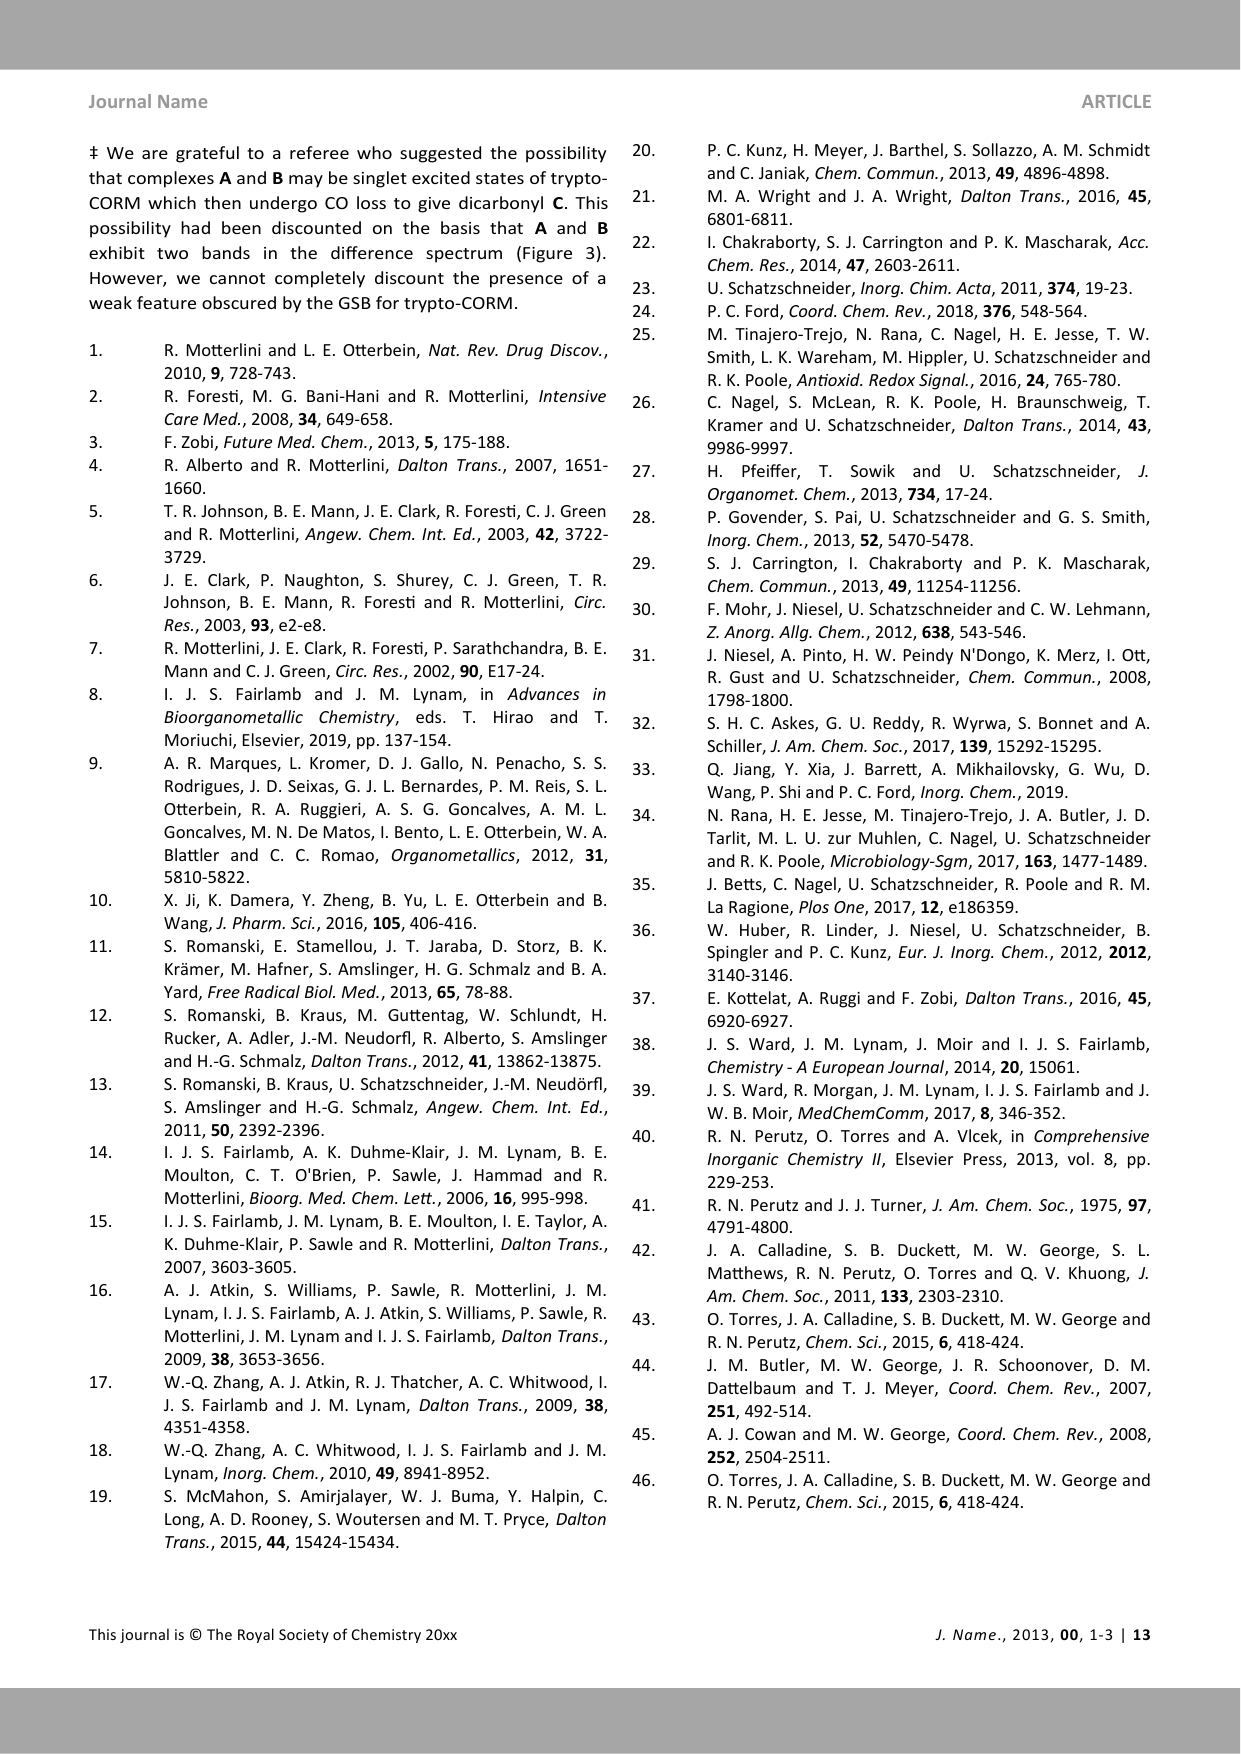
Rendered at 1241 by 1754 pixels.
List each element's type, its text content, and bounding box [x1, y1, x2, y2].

text 23. U. Schatzschneider, Inorg. Chim. Acta, 2011, 374, 19-23. [632, 277, 1152, 299]
text 34. N. Rana, H. E. Jesse, M. Tinajero-Trejo, J. A. Butler, J. D. Tarlit, M. L. U. zur Muhlen, C. Nagel, U. Schatzschneider and R. K. Poole, Microbiology-Sgm, 2017, 163, 1477-1489. [632, 804, 1152, 872]
text 7. R. Motterlini, J. E. Clark, R. Foresti, P. Sarathchandra, B. E. Mann and C. J. Green, Circ. Res., 2002, 90, E17-24. [89, 637, 608, 683]
text ‡ We are grateful to a referee who suggested the possibility that complexes A and B may be singlet excited states of trypto-CORM which then undergo CO loss to give dicarbonyl C. This possibility had been discounted on the basis that A and B exhibit two bands in the difference spectrum (Figure 3). However, we cannot completely discount the presence of a weak feature obscured by the GSB for trypto-CORM. [89, 139, 608, 314]
text 8. I. J. S. Fairlamb and J. M. Lynam, in Advances in Bioorganometallic Chemistry, eds. T. Hirao and T. Moriuchi, Elsevier, 2019, pp. 137-154. [89, 683, 608, 752]
text 44. J. M. Butler, M. W. George, J. R. Schoonover, D. M. Dattelbaum and T. J. Meyer, Coord. Chem. Rev., 2007, 251, 492-514. [632, 1354, 1152, 1422]
text 1. R. Motterlini and L. E. Otterbein, Nat. Rev. Drug Discov., 2010, 9, 728-743. [89, 339, 608, 385]
text 30. F. Mohr, J. Niesel, U. Schatzschneider and C. W. Lehmann, Z. Anorg. Allg. Chem., 2012, 638, 543-546. [632, 597, 1152, 643]
text 18. W.-Q. Zhang, A. C. Whitwood, I. J. S. Fairlamb and J. M. Lynam, Inorg. Chem., 2010, 49, 8941-8952. [89, 1439, 608, 1485]
text 10. X. Ji, K. Damera, Y. Zheng, B. Yu, L. E. Otterbein and B. Wang, J. Pharm. Sci., 2016, 105, 406-416. [89, 889, 608, 935]
text 33. Q. Jiang, Y. Xia, J. Barrett, A. Mikhailovsky, G. Wu, D. Wang, P. Shi and P. C. Ford, Inorg. Chem., 2019. [632, 758, 1152, 804]
text 37. E. Kottelat, A. Ruggi and F. Zobi, Dalton Trans., 2016, 45, 6920-6927. [632, 987, 1152, 1033]
text 43. O. Torres, J. A. Calladine, S. B. Duckett, M. W. George and R. N. Perutz, Chem. Sci., 2015, 6, 418-424. [632, 1308, 1152, 1354]
text 12. S. Romanski, B. Kraus, M. Guttentag, W. Schlundt, H. Rucker, A. Adler, J.-M. Neudorfl, R. Alberto, S. Amslinger and H.-G. Schmalz, Dalton Trans., 2012, 41, 13862-13875. [89, 1004, 608, 1072]
text 2. R. Foresti, M. G. Bani-Hani and R. Motterlini, Intensive Care Med., 2008, 34, 649-658. [89, 385, 608, 431]
text 29. S. J. Carrington, I. Chakraborty and P. K. Mascharak, Chem. Commun., 2013, 49, 11254-11256. [632, 552, 1152, 597]
text 46. O. Torres, J. A. Calladine, S. B. Duckett, M. W. George and R. N. Perutz, Chem. Sci., 2015, 6, 418-424. [632, 1468, 1152, 1514]
text 27. H. Pfeiffer, T. Sowik and U. Schatzschneider, J. Organomet. Chem., 2013, 734, 17-24. [632, 460, 1152, 506]
text 31. J. Niesel, A. Pinto, H. W. Peindy N'Dongo, K. Merz, I. Ott, R. Gust and U. Schatzschneider, Chem. Commun., 2008, 1798-1800. [632, 643, 1152, 712]
text 20. P. C. Kunz, H. Meyer, J. Barthel, S. Sollazzo, A. M. Schmidt and C. Janiak, Chem. Commun., 2013, 49, 4896-4898. [632, 139, 1152, 185]
text 11. S. Romanski, E. Stamellou, J. T. Jaraba, D. Storz, B. K. Krämer, M. Hafner, S. Amslinger, H. G. Schmalz and B. A. Yard, Free Radical Biol. Med., 2013, 65, 78-88. [89, 935, 608, 1004]
text 45. A. J. Cowan and M. W. George, Coord. Chem. Rev., 2008, 252, 2504-2511. [632, 1422, 1152, 1468]
text 24. P. C. Ford, Coord. Chem. Rev., 2018, 376, 548-564. [632, 299, 1152, 322]
text 42. J. A. Calladine, S. B. Duckett, M. W. George, S. L. Matthews, R. N. Perutz, O. Torres and Q. V. Khuong, J. Am. Chem. Soc., 2011, 133, 2303-2310. [632, 1239, 1152, 1308]
text 22. I. Chakraborty, S. J. Carrington and P. K. Mascharak, Acc. Chem. Res., 2014, 47, 2603-2611. [632, 231, 1152, 277]
text 35. J. Betts, C. Nagel, U. Schatzschneider, R. Poole and R. M. La Ragione, Plos One, 2017, 12, e186359. [632, 872, 1152, 918]
text 14. I. J. S. Fairlamb, A. K. Duhme-Klair, J. M. Lynam, B. E. Moulton, C. T. O'Brien, P. Sawle, J. Hammad and R. Motterlini, Bioorg. Med. Chem. Lett., 2006, 16, 995-998. [89, 1141, 608, 1210]
text 5. T. R. Johnson, B. E. Mann, J. E. Clark, R. Foresti, C. J. Green and R. Motterlini, Angew. Chem. Int. Ed., 2003, 42, 3722-3729. [89, 499, 608, 568]
text 32. S. H. C. Askes, G. U. Reddy, R. Wyrwa, S. Bonnet and A. Schiller, J. Am. Chem. Soc., 2017, 139, 15292-15295. [632, 712, 1152, 758]
text 25. M. Tinajero-Trejo, N. Rana, C. Nagel, H. E. Jesse, T. W. Smith, L. K. Wareham, M. Hippler, U. Schatzschneider and R. K. Poole, Antioxid. Redox Signal., 2016, 24, 765-780. [632, 322, 1152, 391]
text 15. I. J. S. Fairlamb, J. M. Lynam, B. E. Moulton, I. E. Taylor, A. K. Duhme-Klair, P. Sawle and R. Motterlini, Dalton Trans., 2007, 3603-3605. [89, 1210, 608, 1279]
text 3. F. Zobi, Future Med. Chem., 2013, 5, 175-188. [89, 431, 608, 454]
text 9. A. R. Marques, L. Kromer, D. J. Gallo, N. Penacho, S. S. Rodrigues, J. D. Seixas, G. J. L. Bernardes, P. M. Reis, S. L. Otterbein, R. A. Ruggieri, A. S. G. Goncalves, A. M. L. Goncalves, M. N. De Matos, I. Bento, L. E. Otterbein, W. A. Blattler and C. C. Romao, Organometallics, 2012, 31, 5810-5822. [89, 752, 608, 889]
text 17. W.-Q. Zhang, A. J. Atkin, R. J. Thatcher, A. C. Whitwood, I. J. S. Fairlamb and J. M. Lynam, Dalton Trans., 2009, 38, 4351-4358. [89, 1370, 608, 1439]
text 6. J. E. Clark, P. Naughton, S. Shurey, C. J. Green, T. R. Johnson, B. E. Mann, R. Foresti and R. Motterlini, Circ. Res., 2003, 93, e2-e8. [89, 568, 608, 637]
text 39. J. S. Ward, R. Morgan, J. M. Lynam, I. J. S. Fairlamb and J. W. B. Moir, MedChemComm, 2017, 8, 346-352. [632, 1079, 1152, 1124]
text 16. A. J. Atkin, S. Williams, P. Sawle, R. Motterlini, J. M. Lynam, I. J. S. Fairlamb, A. J. Atkin, S. Williams, P. Sawle, R. Motterlini, J. M. Lynam and I. J. S. Fairlamb, Dalton Trans., 2009, 38, 3653-3656. [89, 1279, 608, 1370]
text 28. P. Govender, S. Pai, U. Schatzschneider and G. S. Smith, Inorg. Chem., 2013, 52, 5470-5478. [632, 506, 1152, 552]
text 13. S. Romanski, B. Kraus, U. Schatzschneider, J.-M. Neudörfl, S. Amslinger and H.-G. Schmalz, Angew. Chem. Int. Ed., 2011, 50, 2392-2396. [89, 1072, 608, 1141]
text 36. W. Huber, R. Linder, J. Niesel, U. Schatzschneider, B. Spingler and P. C. Kunz, Eur. J. Inorg. Chem., 2012, 2012, 3140-3146. [632, 918, 1152, 987]
text 38. J. S. Ward, J. M. Lynam, J. Moir and I. J. S. Fairlamb, Chemistry - A European Journal, 2014, 20, 15061. [632, 1033, 1152, 1079]
text 19. S. McMahon, S. Amirjalayer, W. J. Buma, Y. Halpin, C. Long, A. D. Rooney, S. Woutersen and M. T. Pryce, Dalton Trans., 2015, 44, 15424-15434. [89, 1485, 608, 1554]
text 40. R. N. Perutz, O. Torres and A. Vlcek, in Comprehensive Inorganic Chemistry II, Elsevier Press, 2013, vol. 8, pp. 229-253. [632, 1124, 1152, 1193]
text 41. R. N. Perutz and J. J. Turner, J. Am. Chem. Soc., 1975, 97, 4791-4800. [632, 1193, 1152, 1239]
text 4. R. Alberto and R. Motterlini, Dalton Trans., 2007, 1651-1660. [89, 454, 608, 499]
text 21. M. A. Wright and J. A. Wright, Dalton Trans., 2016, 45, 6801-6811. [632, 185, 1152, 231]
text 26. C. Nagel, S. McLean, R. K. Poole, H. Braunschweig, T. Kramer and U. Schatzschneider, Dalton Trans., 2014, 43, 9986-9997. [632, 391, 1152, 460]
